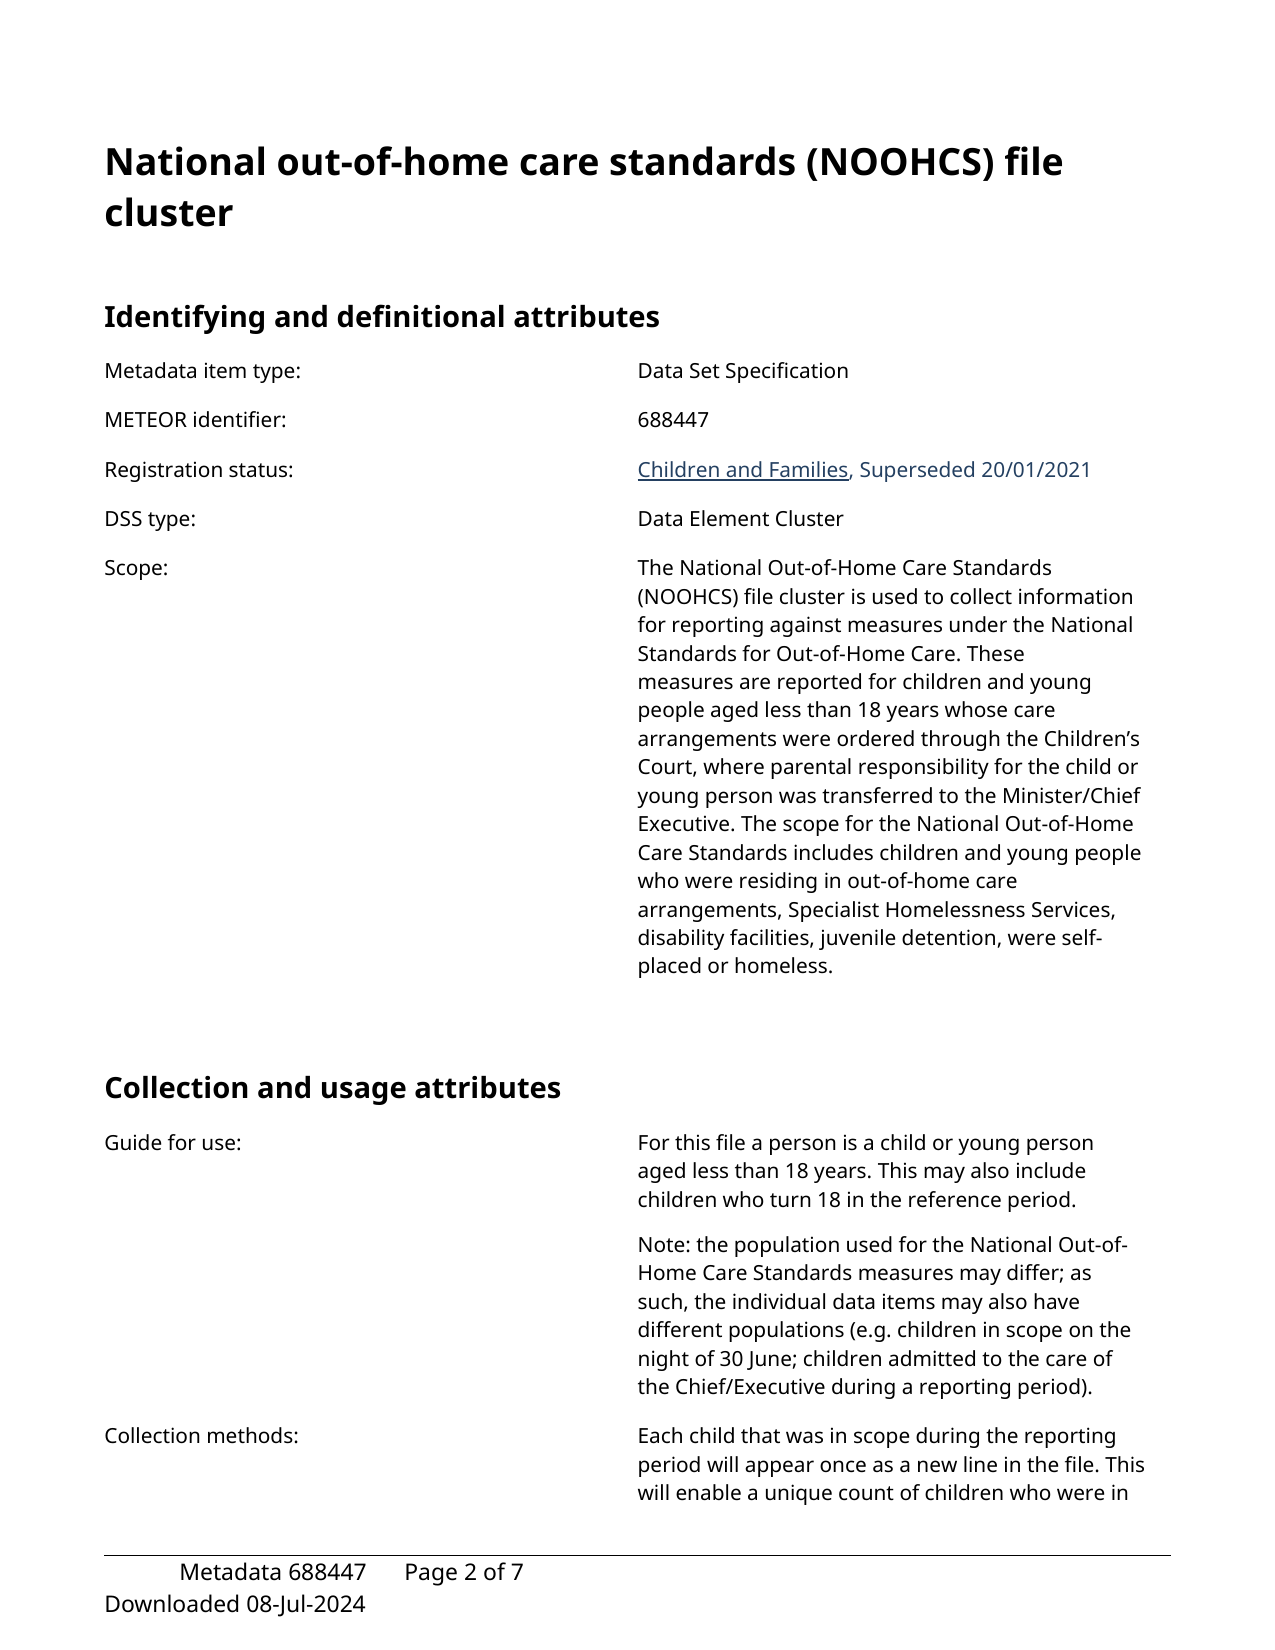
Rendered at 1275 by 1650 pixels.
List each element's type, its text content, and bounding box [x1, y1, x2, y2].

table_cell Guide for use: [93, 1118, 626, 1411]
table_cell Collection methods: [93, 1411, 626, 1517]
table_header Collection and usage attributes [93, 1022, 1159, 1118]
table_cell The National Out-of-Home Care Standards (NOOHCS) file cluster is used to collect information for reporting against measures under the National Standards for Out-of-Home Care. These measures are reported for children and young people aged less than 18 years whose care arrangements were ordered through the Children’s Court, where parental responsibility for the child or young person was transferred to the Minister/Chief Executive. The scope for the National Out-of-Home Care Standards includes children and young people who were residing in out-of-home care arrangements, Specialist Homelessness Services, disability facilities, juvenile detention, were self-placed or homeless. [626, 543, 1159, 990]
table_cell Data Element Cluster [626, 494, 1159, 543]
table_header Identifying and definitional attributes [93, 250, 1159, 346]
table_cell Data Set Specification [626, 346, 1159, 395]
table_cell For this file a person is a child or young person aged less than 18 years. This may also include children who turn 18 in the reference period. Note: the population used for the National Out-of-Home Care Standards measures may differ; as such, the individual data items may also have different populations (e.g. children in scope on the night of 30 June; children admitted to the care of the Chief/Executive during a reporting period). [626, 1118, 1159, 1411]
table_cell DSS type: [93, 494, 626, 543]
table_cell METEOR identifier: [93, 395, 626, 444]
table_cell 688447 [626, 395, 1159, 444]
table_cell Scope: [93, 543, 626, 990]
table_cell Children and Families, Superseded 20/01/2021 [626, 445, 1159, 494]
table_cell Registration status: [93, 445, 626, 494]
table_cell Metadata item type: [93, 346, 626, 395]
subtitle National out-of-home care standards (NOOHCS) file cluster [104, 135, 1171, 237]
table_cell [626, 1411, 1159, 1517]
